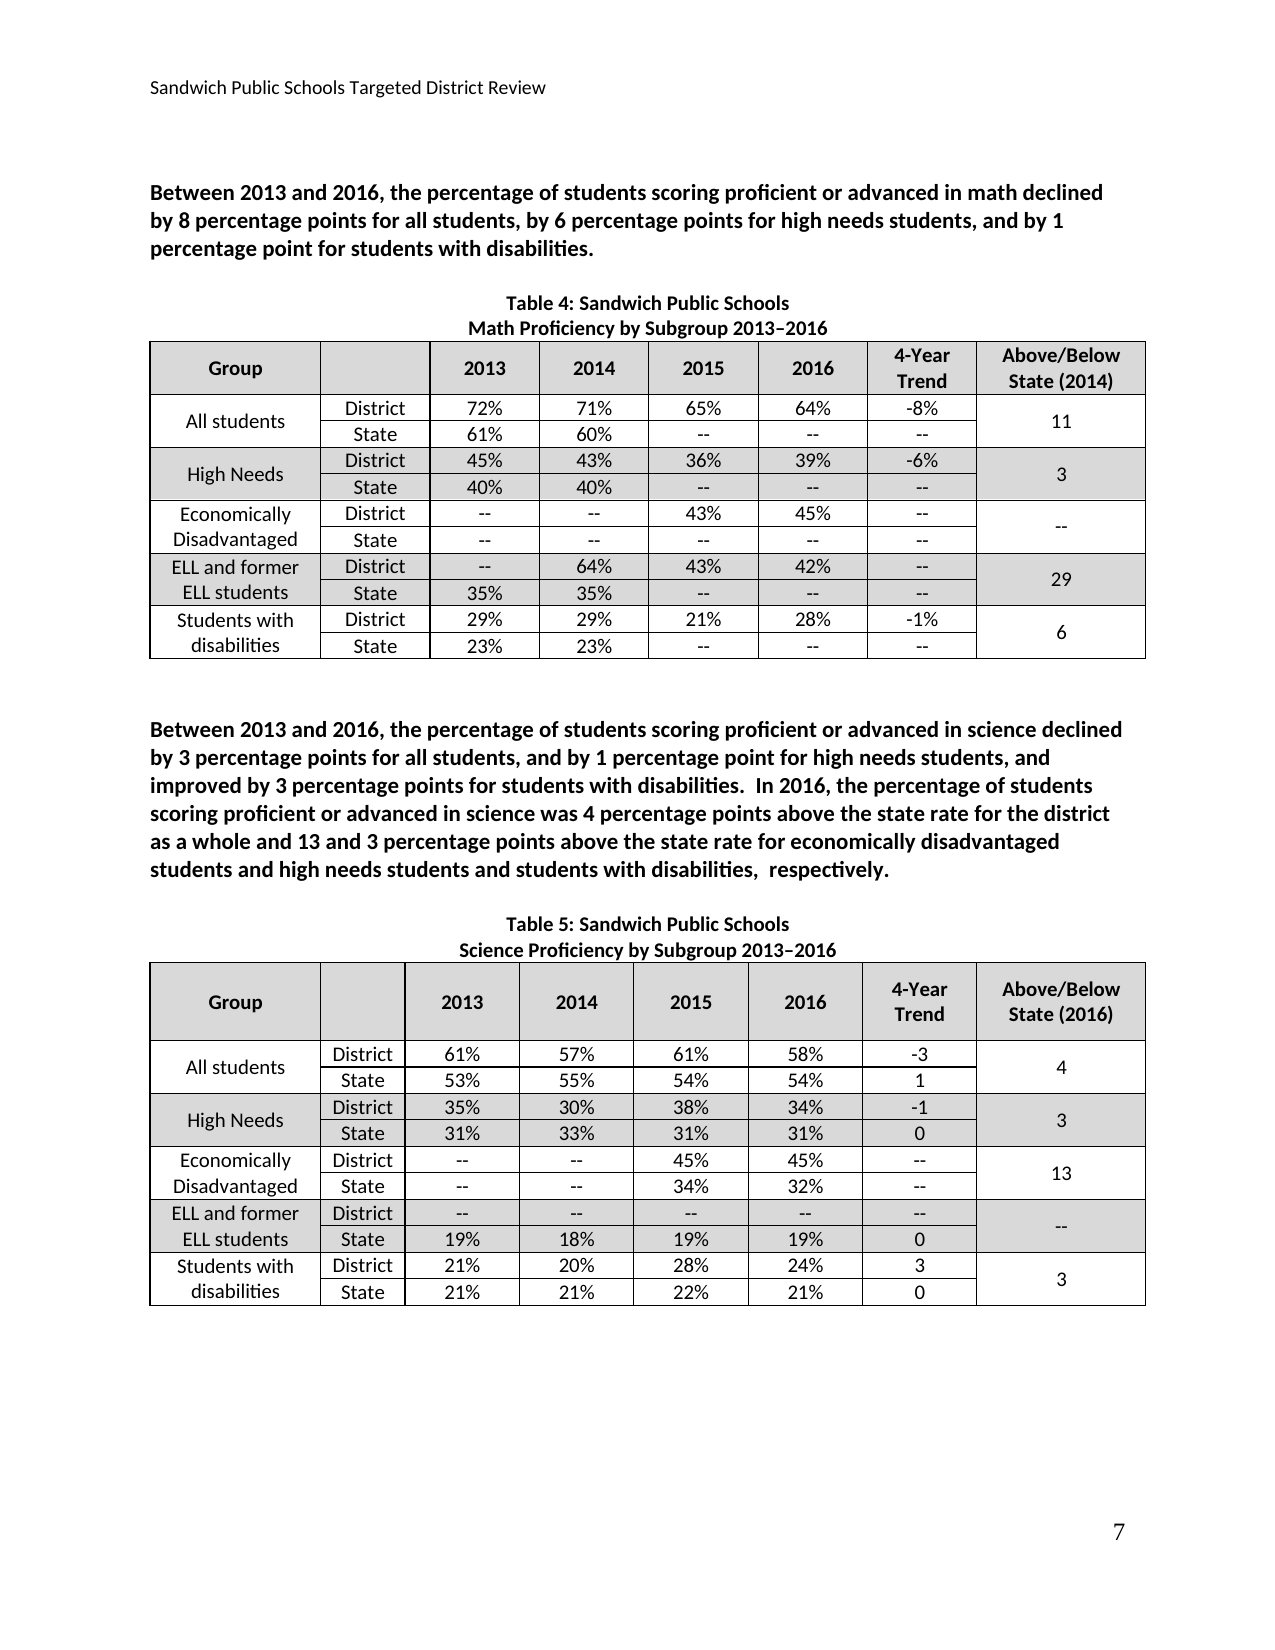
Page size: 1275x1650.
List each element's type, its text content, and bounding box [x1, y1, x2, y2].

table_cell 35% [406, 1094, 519, 1119]
table_header Table 4: Sandwich Public Schools Math Proficiency by Subgroup 2013–2016 [150, 290, 1146, 341]
table_cell State [321, 1279, 404, 1304]
table_cell District [321, 448, 429, 473]
table_cell 2014 [520, 963, 633, 1040]
table_cell 22% [634, 1279, 748, 1304]
table_cell 2013 [431, 342, 539, 394]
table_cell ELL and former ELL students [151, 554, 320, 605]
table_cell 0 [863, 1226, 976, 1252]
table_cell Group [151, 342, 320, 394]
table_cell 13 [977, 1147, 1145, 1199]
table_cell 20% [520, 1253, 633, 1278]
table_cell 3 [977, 1253, 1145, 1304]
table_cell 31% [406, 1120, 519, 1146]
table_cell 55% [520, 1068, 633, 1093]
table_cell -- [431, 554, 539, 579]
table_cell 40% [540, 474, 648, 499]
text Between 2013 and 2016, the percentage of students scoring proficient or advanced in science declined by 3 percentage points for all students, and by 1 percentage point for high needs students, and improved by 3 percentage points for students with disabilities. In 2016, the percentage of students scoring proficient or advanced in science was 4 percentage points above the state rate for the district as a whole and 13 and 3 percentage points above the state rate for economically disadvantaged students and high needs students and students with disabilities, respectively. [150, 715, 1125, 883]
table_cell 35% [540, 580, 648, 605]
table_cell ELL and former ELL students [151, 1200, 320, 1252]
table_cell 33% [520, 1120, 633, 1146]
table_cell District [321, 606, 429, 632]
table_cell 40% [431, 474, 539, 499]
table_cell 2013 [406, 963, 519, 1040]
table_cell 35% [431, 580, 539, 605]
table_cell State [321, 1173, 404, 1199]
table_cell -- [863, 1173, 976, 1199]
table_cell 42% [759, 554, 867, 579]
table_cell -- [520, 1200, 633, 1225]
table_cell -3 [863, 1041, 976, 1066]
table_cell -- [759, 580, 867, 605]
table_cell 29% [540, 606, 648, 632]
table_cell Above/Below State (2016) [977, 963, 1145, 1040]
table_cell District [321, 1253, 404, 1278]
table_cell 57% [520, 1041, 633, 1066]
table_cell 45% [749, 1147, 862, 1172]
table_cell 43% [649, 554, 758, 579]
table_cell 31% [749, 1120, 862, 1146]
table_cell 34% [749, 1094, 862, 1119]
table_cell 65% [649, 395, 758, 420]
table_cell 19% [749, 1226, 862, 1252]
table_cell All students [151, 1041, 320, 1093]
table_cell 0 [863, 1279, 976, 1304]
table_cell -- [759, 474, 867, 499]
table_cell 64% [540, 554, 648, 579]
table_cell 31% [634, 1120, 748, 1146]
table_cell State [321, 1226, 404, 1252]
table_cell 61% [406, 1041, 519, 1066]
table_cell 60% [540, 421, 648, 447]
table_cell -- [759, 633, 867, 658]
table_cell 34% [634, 1173, 748, 1199]
table_cell 4-Year Trend [868, 342, 976, 394]
table_cell 21% [406, 1279, 519, 1304]
table_cell District [321, 1200, 404, 1225]
table_cell -- [540, 501, 648, 526]
table_cell -- [634, 1200, 748, 1225]
table_cell 2014 [540, 342, 648, 394]
table_cell 30% [520, 1094, 633, 1119]
table_cell 38% [634, 1094, 748, 1119]
table_cell 61% [634, 1041, 748, 1066]
table_cell 29 [977, 554, 1145, 605]
table_cell -- [431, 501, 539, 526]
table_cell 3 [977, 1094, 1145, 1146]
table_cell 23% [540, 633, 648, 658]
table_cell -- [868, 527, 976, 552]
table_cell 45% [431, 448, 539, 473]
table_cell 3 [863, 1253, 976, 1278]
table_cell -8% [868, 395, 976, 420]
table_cell 36% [649, 448, 758, 473]
table_cell 43% [649, 501, 758, 526]
table_cell 21% [520, 1279, 633, 1304]
table_cell -- [868, 580, 976, 605]
table_cell 61% [431, 421, 539, 447]
table_cell 53% [406, 1068, 519, 1093]
table_cell State [321, 580, 429, 605]
table_cell -- [649, 580, 758, 605]
table_cell Economically Disadvantaged [151, 1147, 320, 1199]
table_cell -- [868, 501, 976, 526]
table_cell 18% [520, 1226, 633, 1252]
table_cell 11 [977, 395, 1145, 447]
table_cell -- [759, 421, 867, 447]
table_cell District [321, 501, 429, 526]
table_cell -- [406, 1147, 519, 1172]
table_cell -- [868, 474, 976, 499]
table_cell 28% [634, 1253, 748, 1278]
table_cell 2015 [649, 342, 758, 394]
table_cell State [321, 633, 429, 658]
table_header Table 5: Sandwich Public Schools Science Proficiency by Subgroup 2013–2016 [150, 911, 1146, 962]
table_cell -- [863, 1147, 976, 1172]
table_cell -- [868, 554, 976, 579]
table_cell Above/Below State (2014) [977, 342, 1145, 394]
table_cell -- [868, 421, 976, 447]
table_cell State [321, 527, 429, 552]
table_cell -- [649, 633, 758, 658]
table_cell 2015 [634, 963, 748, 1040]
table_cell 64% [759, 395, 867, 420]
table_cell 45% [634, 1147, 748, 1172]
table_cell 72% [431, 395, 539, 420]
table_cell [321, 963, 404, 1040]
table_cell District [321, 395, 429, 420]
text Between 2013 and 2016, the percentage of students scoring proficient or advanced in math declined by 8 percentage points for all students, by 6 percentage points for high needs students, and by 1 percentage point for students with disabilities. [150, 178, 1125, 262]
table_cell 54% [749, 1068, 862, 1093]
table_cell All students [151, 395, 320, 447]
table_cell -- [749, 1200, 862, 1225]
table_cell 71% [540, 395, 648, 420]
table_cell 54% [634, 1068, 748, 1093]
table_cell State [321, 421, 429, 447]
table_cell -- [977, 501, 1145, 552]
table_cell -- [649, 421, 758, 447]
table_cell 1 [863, 1068, 976, 1093]
table_cell -- [406, 1200, 519, 1225]
table_cell -- [520, 1147, 633, 1172]
table_cell -- [649, 527, 758, 552]
table_cell 19% [634, 1226, 748, 1252]
table_cell [321, 342, 429, 394]
table_cell 32% [749, 1173, 862, 1199]
table_cell -- [520, 1173, 633, 1199]
table_cell District [321, 1041, 404, 1066]
table_cell Students with disabilities [151, 606, 320, 658]
table_cell Students with disabilities [151, 1253, 320, 1304]
table_cell 2016 [759, 342, 867, 394]
table_cell 39% [759, 448, 867, 473]
table_cell 6 [977, 606, 1145, 658]
table_cell State [321, 1068, 404, 1093]
table_cell 58% [749, 1041, 862, 1066]
table_cell -1 [863, 1094, 976, 1119]
table_cell 21% [406, 1253, 519, 1278]
table_cell State [321, 1120, 404, 1146]
table_cell 21% [749, 1279, 862, 1304]
table_cell 28% [759, 606, 867, 632]
table_cell -- [540, 527, 648, 552]
table_cell -- [868, 633, 976, 658]
table_cell 4-Year Trend [863, 963, 976, 1040]
table_cell -- [649, 474, 758, 499]
table_cell State [321, 474, 429, 499]
table_cell 29% [431, 606, 539, 632]
table_cell District [321, 554, 429, 579]
table_cell Economically Disadvantaged [151, 501, 320, 552]
table_cell -- [863, 1200, 976, 1225]
table_cell -- [431, 527, 539, 552]
table_cell -- [759, 527, 867, 552]
table_cell 21% [649, 606, 758, 632]
table_cell -- [977, 1200, 1145, 1252]
table_cell 19% [406, 1226, 519, 1252]
table_cell -6% [868, 448, 976, 473]
table_cell High Needs [151, 448, 320, 499]
table_cell 24% [749, 1253, 862, 1278]
table_cell 0 [863, 1120, 976, 1146]
table_cell Group [151, 963, 320, 1040]
table_cell 43% [540, 448, 648, 473]
table_cell 23% [431, 633, 539, 658]
table_cell 45% [759, 501, 867, 526]
table_cell District [321, 1094, 404, 1119]
table_cell 2016 [749, 963, 862, 1040]
table_cell 3 [977, 448, 1145, 499]
table_cell District [321, 1147, 404, 1172]
table_cell -1% [868, 606, 976, 632]
table_cell -- [406, 1173, 519, 1199]
table_cell 4 [977, 1041, 1145, 1093]
table_cell High Needs [151, 1094, 320, 1146]
